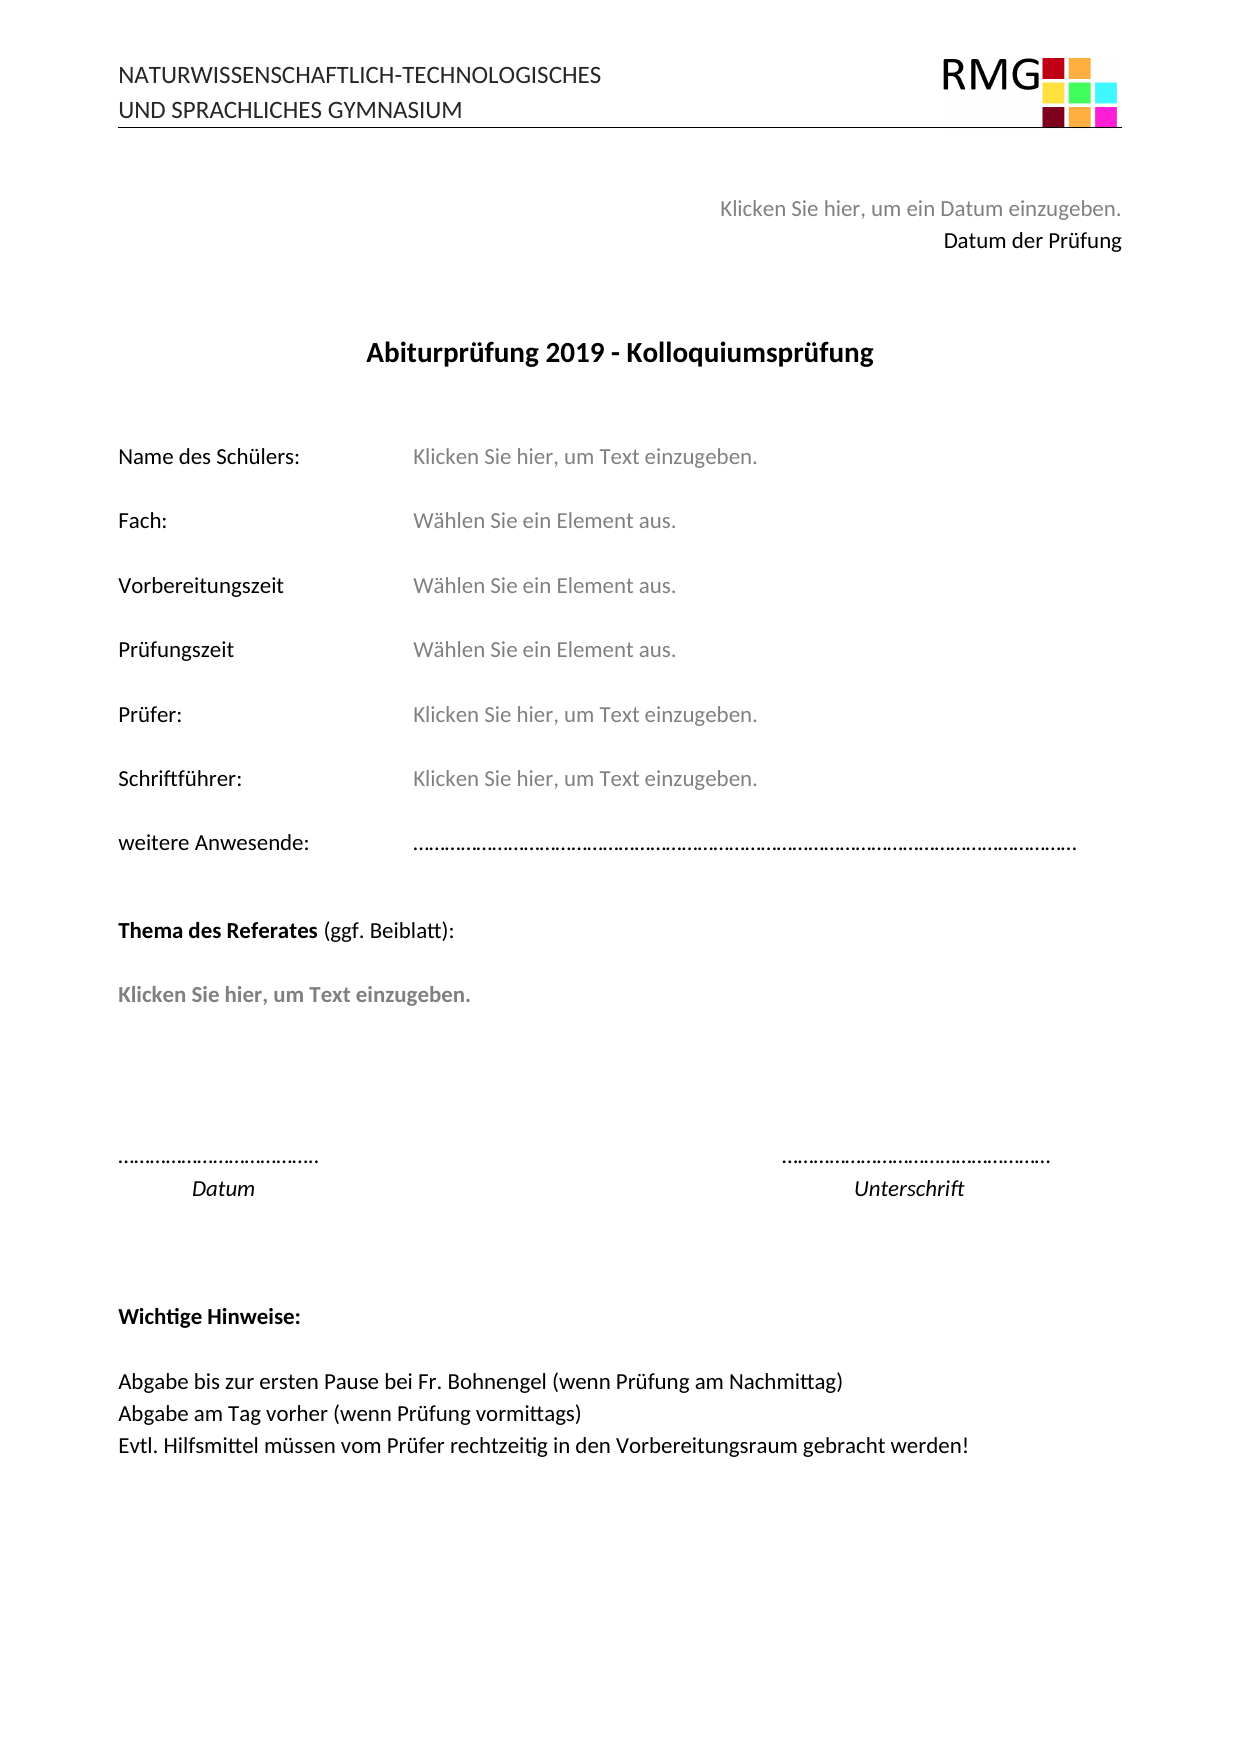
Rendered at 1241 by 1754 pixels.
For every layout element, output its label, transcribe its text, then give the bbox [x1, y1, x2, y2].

text Abgabe am Tag vorher (wenn Prüfung vormittags) [118, 1399, 1122, 1427]
text Wichtige Hinweise: [118, 1302, 1122, 1331]
text Datum Unterschrift [118, 1174, 1122, 1202]
text Abiturprüfung 2019 - Kolloquiumsprüfung [118, 334, 1122, 370]
text Abgabe bis zur ersten Pause bei Fr. Bohnengel (wenn Prüfung am Nachmittag) [118, 1367, 1122, 1395]
text Prüfer: [118, 700, 1122, 728]
text weitere Anwesende: ……………………………………………………………………………………………………………… [118, 828, 1122, 857]
text Thema des Referates (ggf. Beiblatt): [118, 916, 1122, 944]
text Name des Schülers: [118, 442, 1122, 470]
text Prüfungszeit [118, 635, 1122, 663]
text Fach: [118, 507, 1122, 535]
text Datum der Prüfung [118, 226, 1122, 254]
text Evtl. Hilfsmittel müssen vom Prüfer rechtzeitig in den Vorbereitungsraum gebracht werden! [118, 1431, 1122, 1459]
text Vorbereitungszeit [118, 571, 1122, 599]
picture [940, 53, 1122, 127]
text Schriftführer: [118, 764, 1122, 792]
picture [940, 128, 1122, 133]
text ……………………………….. …………………………………………… [118, 1142, 1122, 1169]
